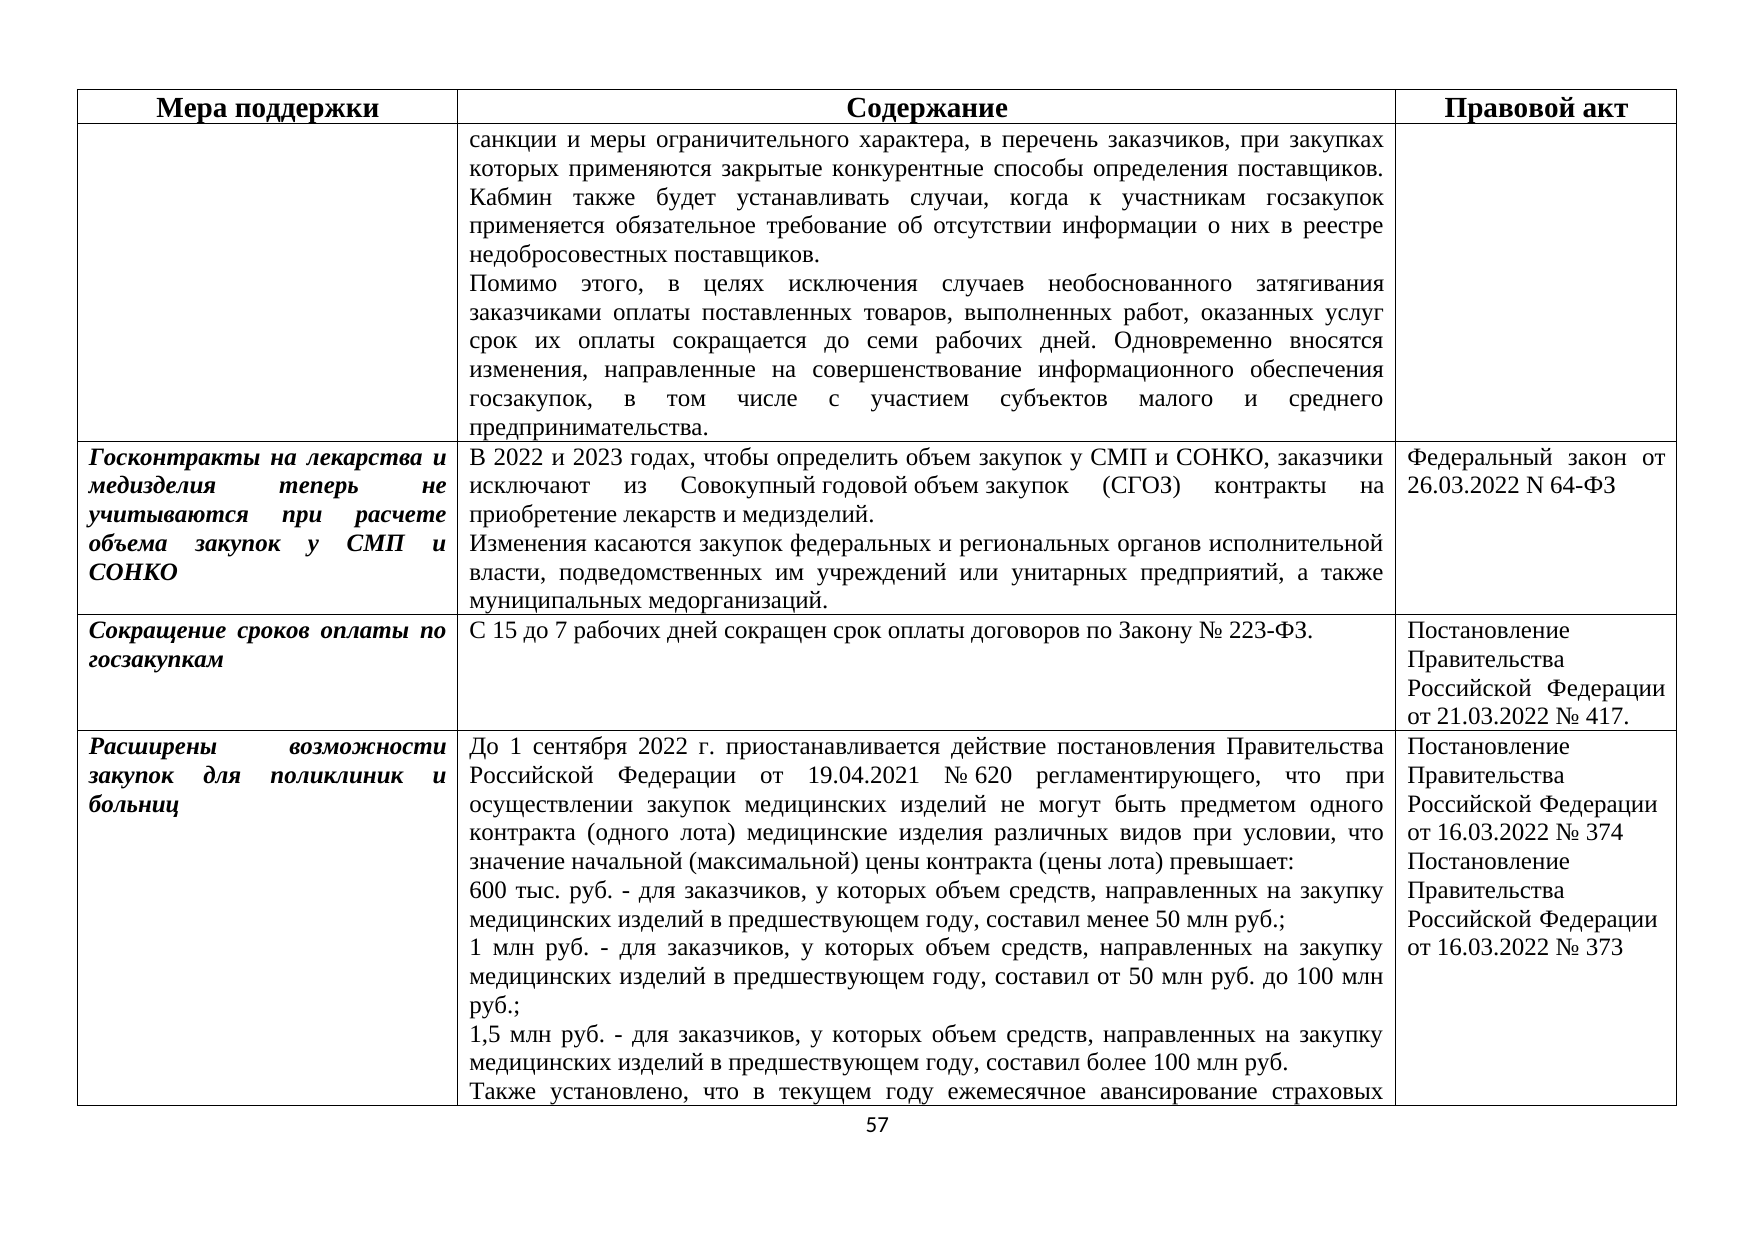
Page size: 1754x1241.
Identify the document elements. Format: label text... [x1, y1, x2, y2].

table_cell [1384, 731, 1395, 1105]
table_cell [78, 731, 457, 1105]
table_header Содержание [458, 90, 1395, 123]
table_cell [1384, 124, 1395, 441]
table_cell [78, 124, 457, 441]
table_header Правовой акт [1396, 90, 1676, 123]
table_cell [1396, 731, 1676, 1105]
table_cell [1396, 124, 1676, 441]
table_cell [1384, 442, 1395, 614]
table_cell Госконтракты на лекарства и медизделия теперь не учитываются при расчете объема закупок у СМП и СОНКО [78, 442, 457, 614]
table_header Мера поддержки [78, 90, 457, 123]
table_cell Федеральный закон от 26.03.2022 N 64-ФЗ [1396, 442, 1676, 614]
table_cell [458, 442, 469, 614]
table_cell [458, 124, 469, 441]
table_cell Сокращение сроков оплаты по госзакупкам [78, 615, 457, 730]
table_cell С 15 до 7 рабочих дней сокращен срок оплаты договоров по Закону № 223-ФЗ. [458, 615, 1395, 730]
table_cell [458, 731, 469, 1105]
table_cell Постановление Правительства Российской Федерации от 21.03.2022 № 417. [1396, 615, 1676, 730]
